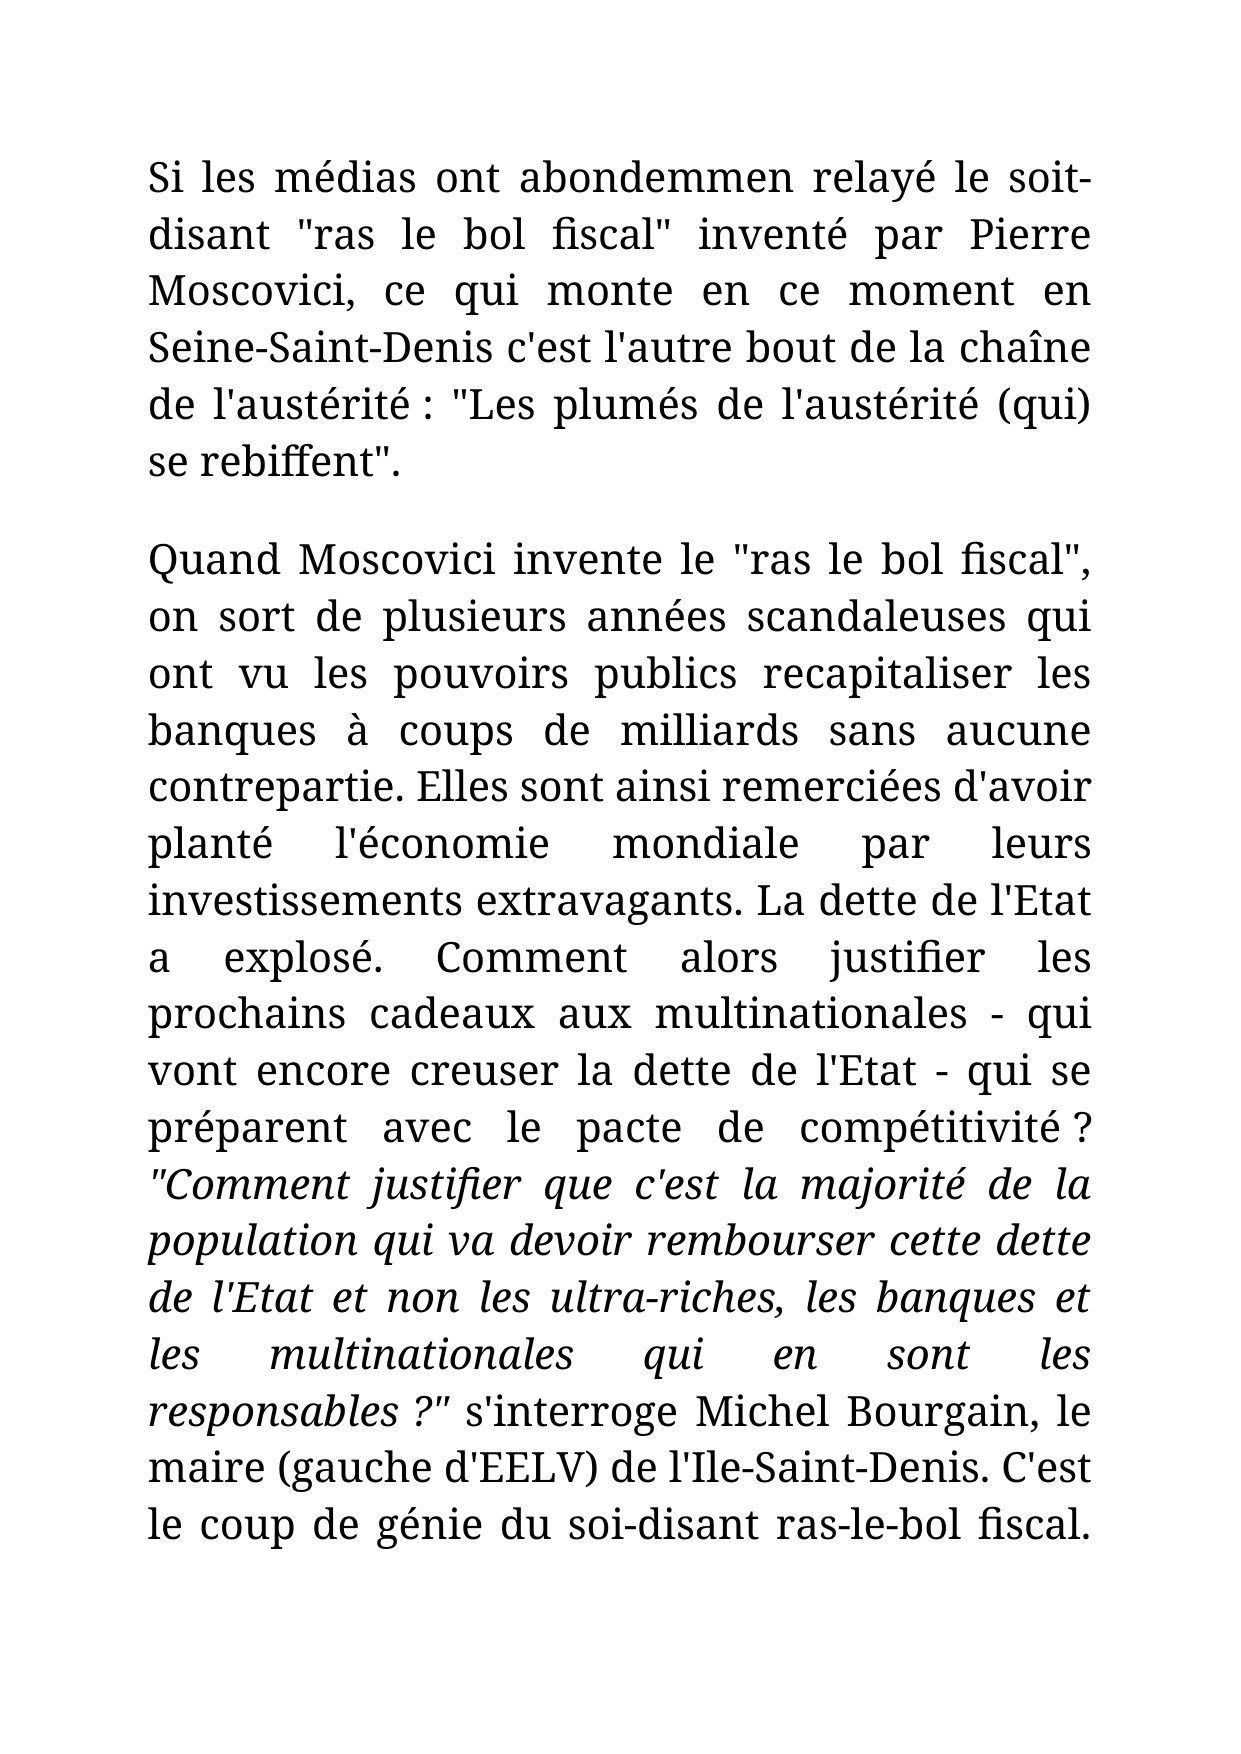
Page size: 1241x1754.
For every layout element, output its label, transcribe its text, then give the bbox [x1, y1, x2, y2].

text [148, 530, 1092, 1552]
text Si les médias ont abondemmen relayé le soit-disant "ras le bol fiscal" inventé par Pierre Moscovici, ce qui monte en ce moment en Seine-Saint-Denis c'est l'autre bout de la chaîne de l'austérité : "Les plumés de l'austérité (qui) se rebiffent". [148, 148, 1092, 488]
